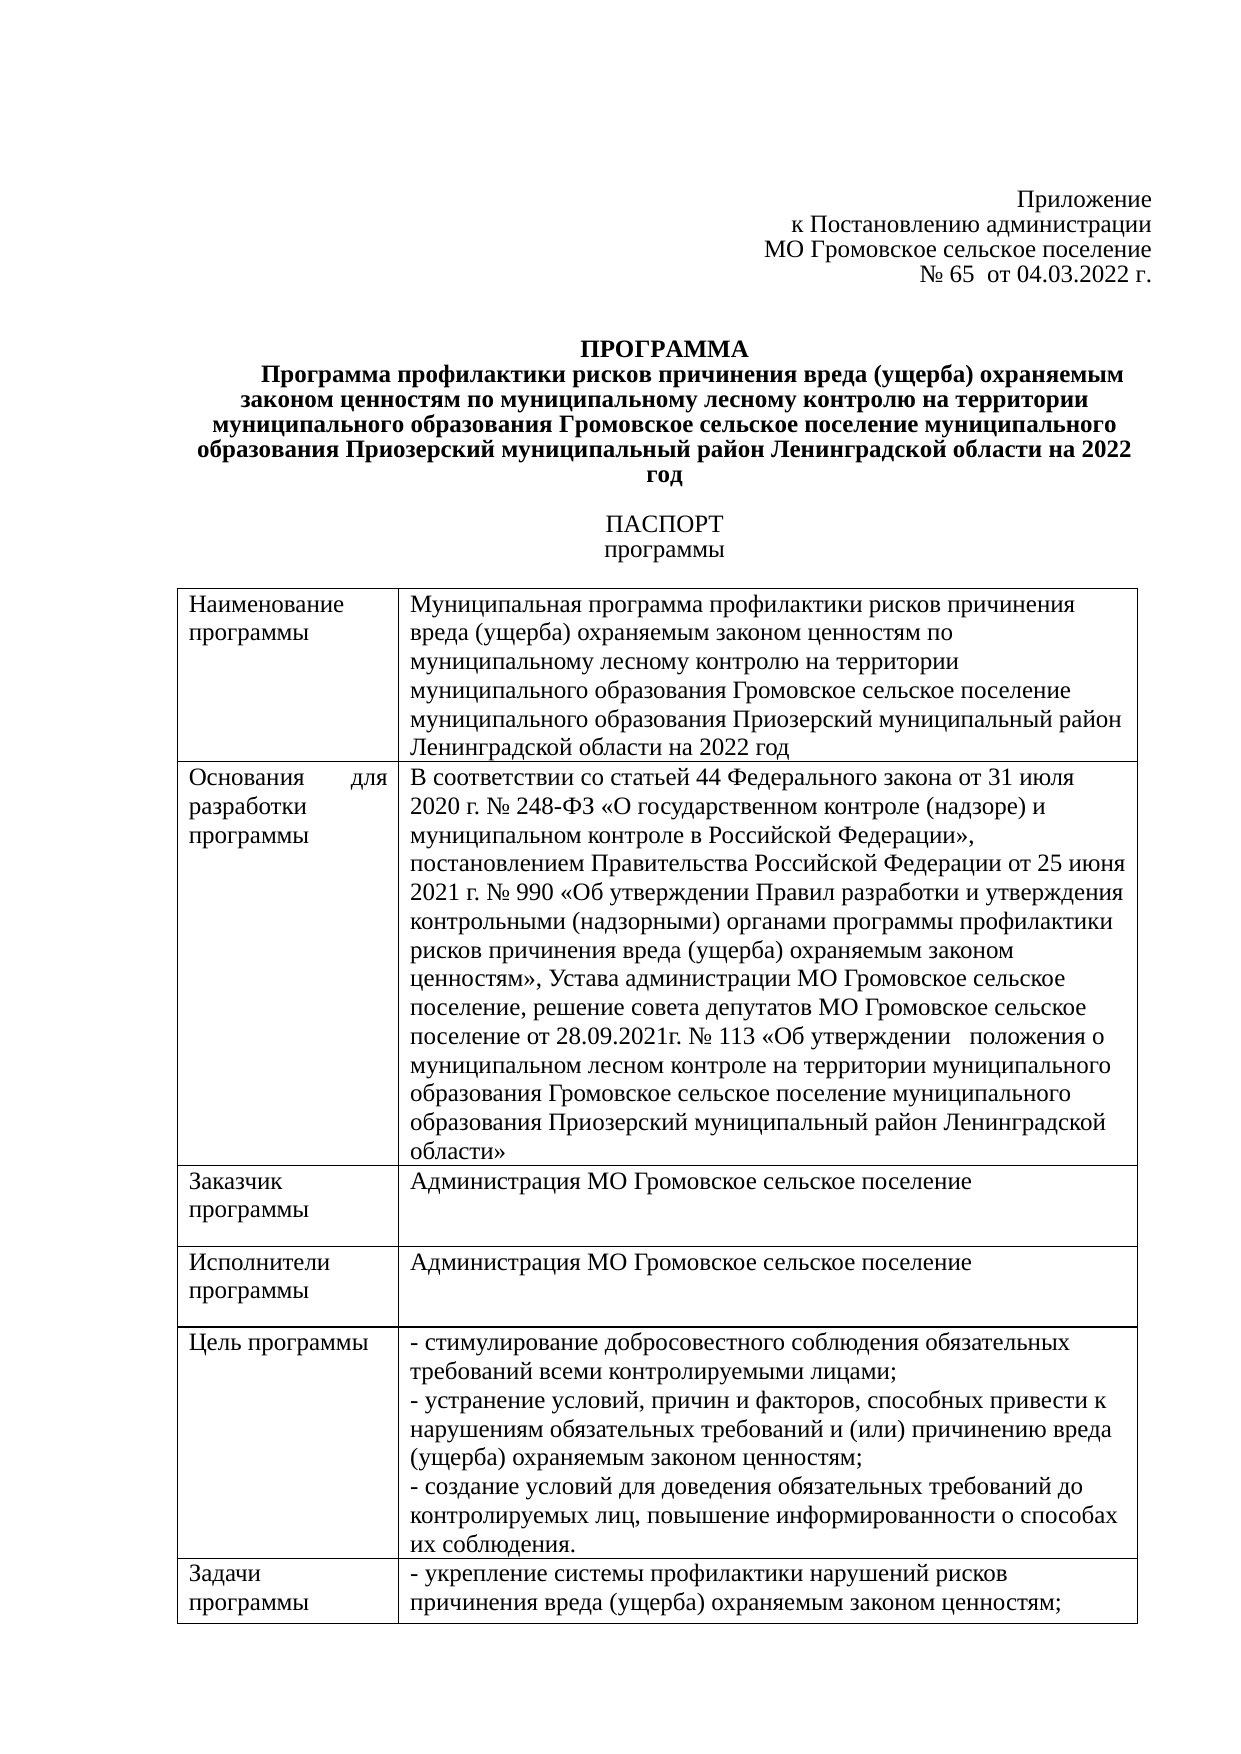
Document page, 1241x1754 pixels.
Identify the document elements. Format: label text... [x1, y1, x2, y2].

table_header Наименование программы [178, 589, 398, 761]
table_cell Исполнители программы [178, 1247, 398, 1326]
text ПРОГРАММА [177, 338, 1152, 363]
text программы [177, 538, 1152, 563]
table_cell Администрация МО Громовское сельское поселение [399, 1166, 1137, 1246]
text ПАСПОРТ [177, 513, 1152, 538]
text к Постановлению администрации [177, 213, 1152, 238]
table_cell Основания для разработки программы [178, 762, 398, 1165]
table_cell Цель программы [178, 1328, 398, 1557]
table_cell Администрация МО Громовское сельское поселение [399, 1247, 1137, 1326]
table_cell Задачи программы [178, 1559, 398, 1623]
table_header Муниципальная программа профилактики рисков причинения вреда (ущерба) охраняемым законом ценностям по муниципальному лесному контролю на территории муниципального образования Громовское сельское поселение муниципального образования Приозерский муниципальный район Ленинградской области на 2022 год [399, 589, 1137, 761]
table_cell - стимулирование добросовестного соблюдения обязательных требований всеми контролируемыми лицами; - устранение условий, причин и факторов, способных привести к нарушениям обязательных требований и (или) причинению вреда (ущерба) охраняемым законом ценностям; - создание условий для доведения обязательных требований до контролируемых лиц, повышение информированности о способах их соблюдения. [399, 1328, 1137, 1557]
table_cell Заказчик программы [178, 1166, 398, 1246]
text № 65 от 04.03.2022 г. [177, 263, 1152, 288]
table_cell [399, 1559, 1137, 1623]
table_cell В соответствии со статьей 44 Федерального закона от 31 июля 2020 г. № 248-ФЗ «О государственном контроле (надзоре) и муниципальном контроле в Российской Федерации», постановлением Правительства Российской Федерации от 25 июня 2021 г. № 990 «Об утверждении Правил разработки и утверждения контрольными (надзорными) органами программы профилактики рисков причинения вреда (ущерба) охраняемым законом ценностям», Устава администрации МО Громовское сельское поселение, решение совета депутатов МО Громовское сельское поселение от 28.09.2021г. № 113 «Об утверждении положения о муниципальном лесном контроле на территории муниципального образования Громовское сельское поселение муниципального образования Приозерский муниципальный район Ленинградской области» [399, 762, 1137, 1165]
text Приложение [177, 188, 1152, 213]
text Программа профилактики рисков причинения вреда (ущерба) охраняемым законом ценностям по муниципальному лесному контролю на территории муниципального образования Громовское сельское поселение муниципального образования Приозерский муниципальный район Ленинградской области на 2022 год [177, 363, 1152, 488]
text МО Громовское сельское поселение [177, 238, 1152, 263]
